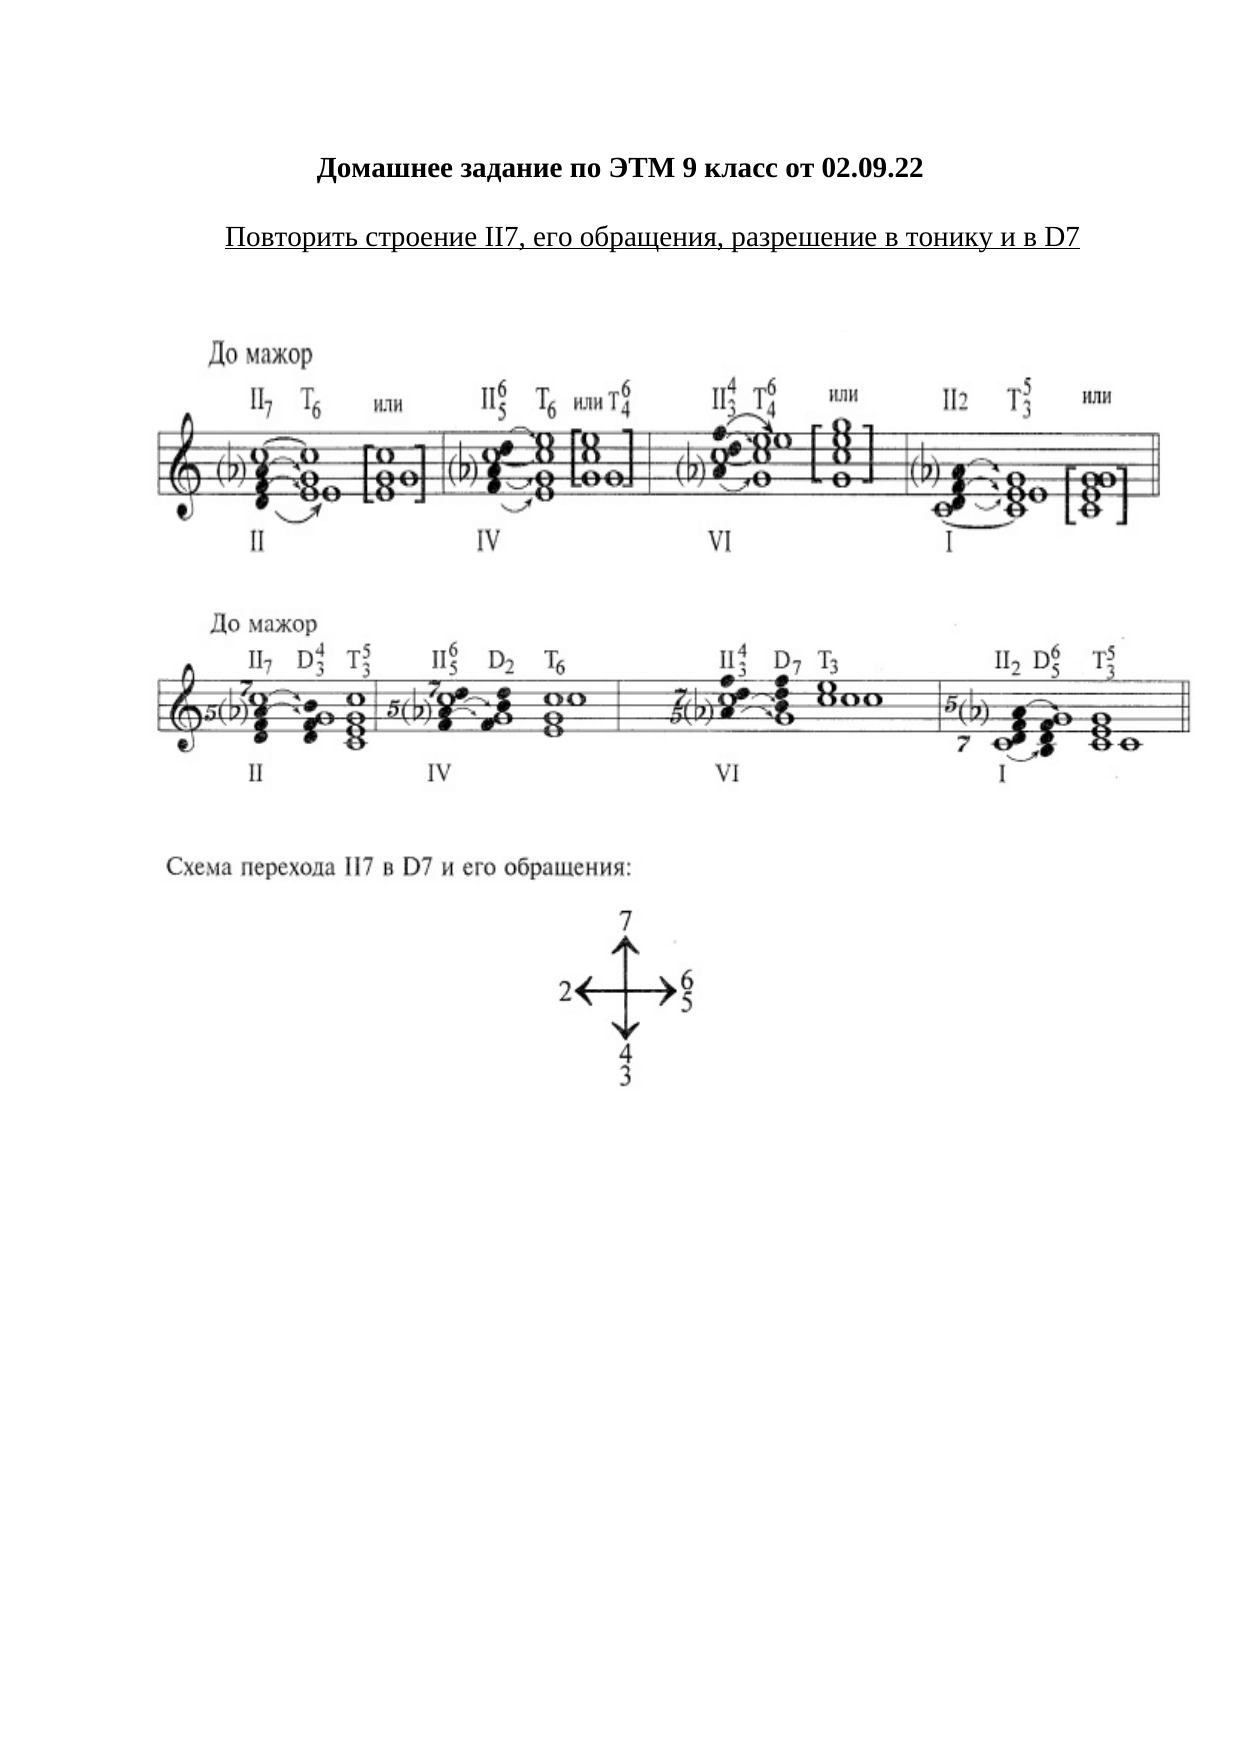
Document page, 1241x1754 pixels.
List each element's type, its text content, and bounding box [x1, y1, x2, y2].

text Домашнее задание по ЭТМ 9 класс от 02.09.22 [150, 150, 1090, 183]
picture [150, 329, 1166, 592]
picture [150, 595, 1199, 1101]
text Повторить строение II7, его обращения, разрешение в тонику и в D7 [150, 219, 1090, 252]
